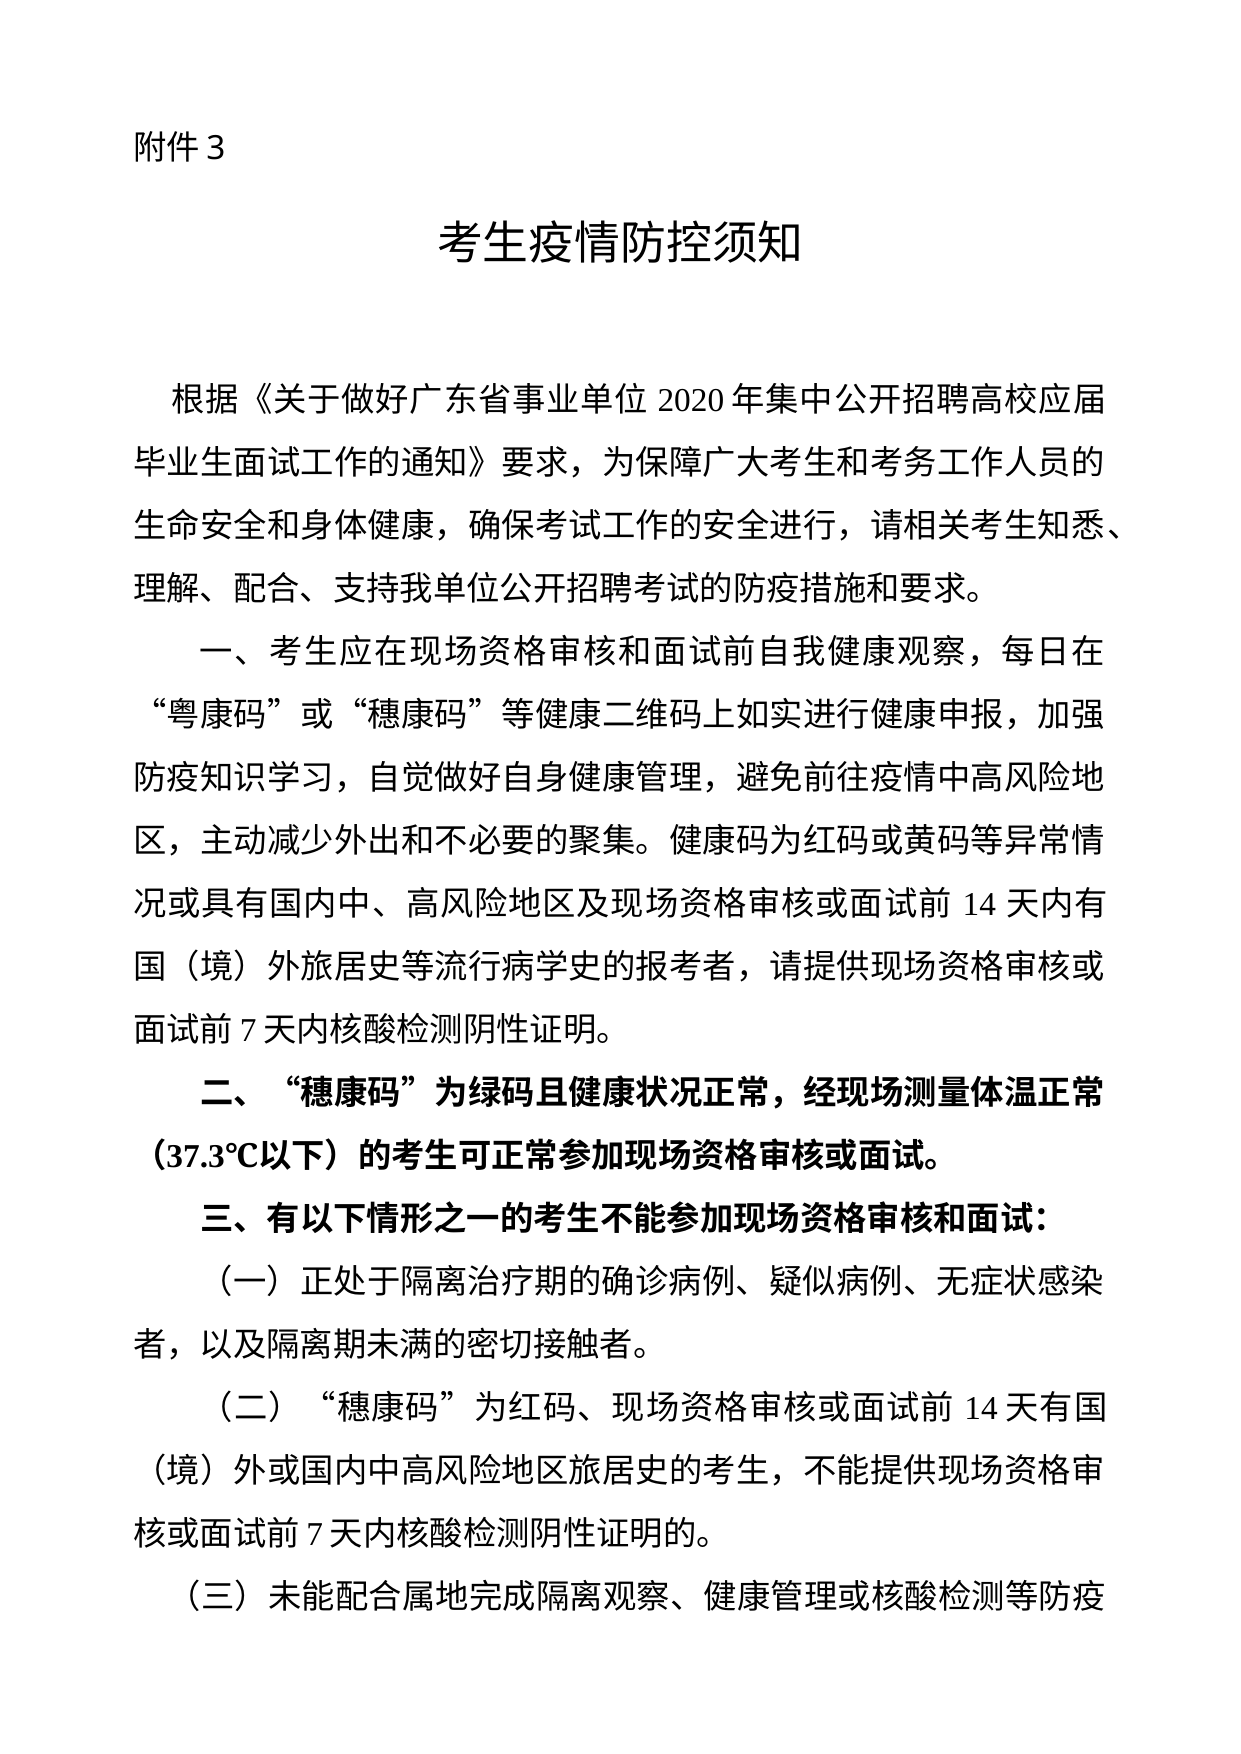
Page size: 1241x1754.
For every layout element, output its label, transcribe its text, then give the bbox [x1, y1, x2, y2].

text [133, 1563, 1107, 1626]
text 附件3 [133, 113, 1107, 176]
text 考生疫情防控须知 [133, 176, 1107, 302]
text 二、“穗康码”为绿码且健康状况正常，经现场测量体温正常（37.3℃以下）的考生可正常参加现场资格审核或面试。 [133, 1059, 1107, 1185]
text 根据《关于做好广东省事业单位2020年集中公开招聘高校应届毕业生面试工作的通知》要求，为保障广大考生和考务工作人员的生命安全和身体健康，确保考试工作的安全进行，请相关考生知悉、理解、配合、支持我单位公开招聘考试的防疫措施和要求。 [133, 365, 1107, 617]
text （一）正处于隔离治疗期的确诊病例、疑似病例、无症状感染者，以及隔离期未满的密切接触者。 [133, 1248, 1107, 1374]
text 一、考生应在现场资格审核和面试前自我健康观察，每日在“粤康码”或“穗康码”等健康二维码上如实进行健康申报，加强防疫知识学习，自觉做好自身健康管理，避免前往疫情中高风险地区，主动减少外出和不必要的聚集。健康码为红码或黄码等异常情况或具有国内中、高风险地区及现场资格审核或面试前 14 天内有国（境）外旅居史等流行病学史的报考者，请提供现场资格审核或面试前7天内核酸检测阴性证明。 [133, 617, 1107, 1059]
text 三、有以下情形之一的考生不能参加现场资格审核和面试： [133, 1185, 1107, 1248]
text （二）“穗康码”为红码、现场资格审核或面试前14天有国（境）外或国内中高风险地区旅居史的考生，不能提供现场资格审核或面试前7天内核酸检测阴性证明的。 [133, 1374, 1107, 1563]
